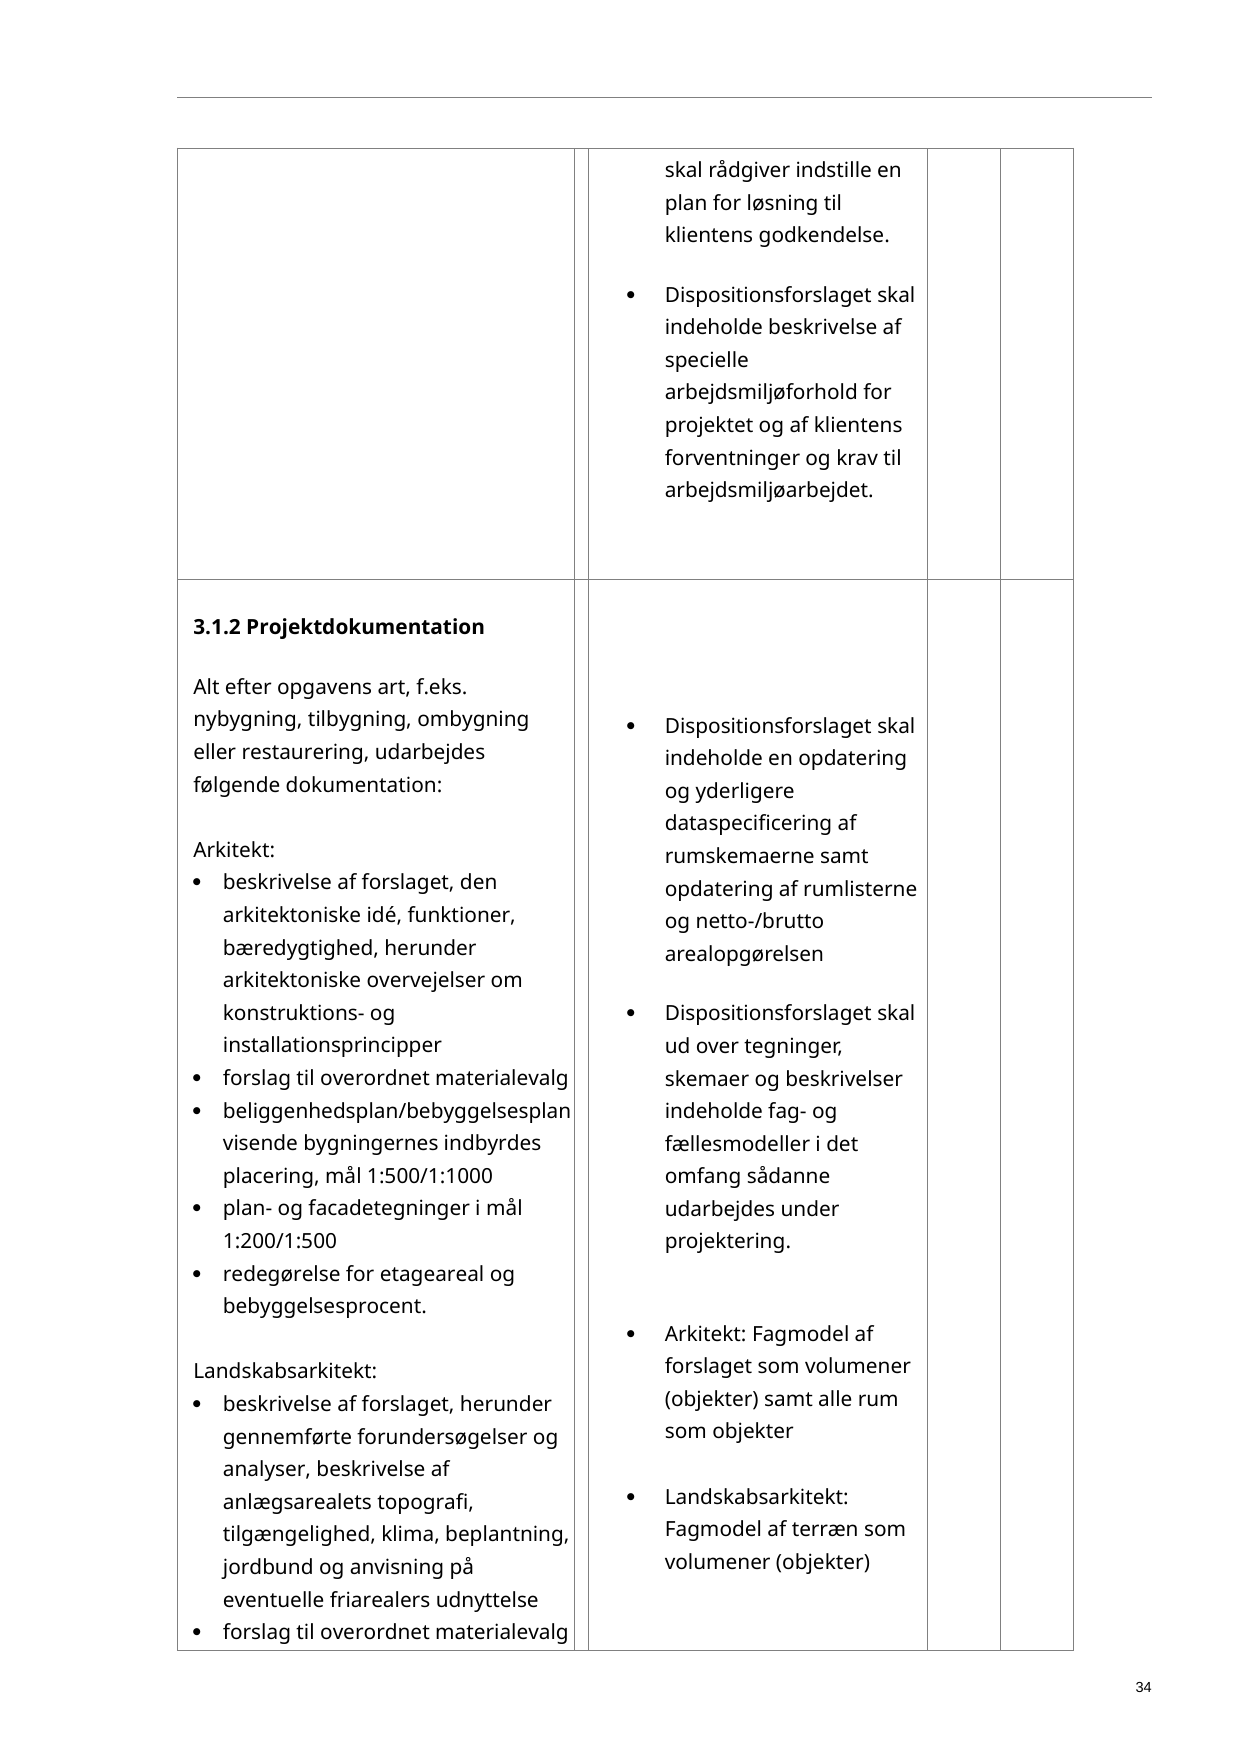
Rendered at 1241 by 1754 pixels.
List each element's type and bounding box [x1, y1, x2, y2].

table_cell [178, 580, 574, 1650]
table_cell [1001, 580, 1073, 1650]
table_cell [178, 149, 574, 579]
table_cell [575, 580, 588, 1650]
table_cell [928, 149, 1000, 579]
table_cell [928, 580, 1000, 1650]
table_cell [575, 149, 588, 579]
table_cell [589, 149, 927, 579]
table_cell [1001, 149, 1073, 579]
table_cell [589, 580, 927, 1650]
